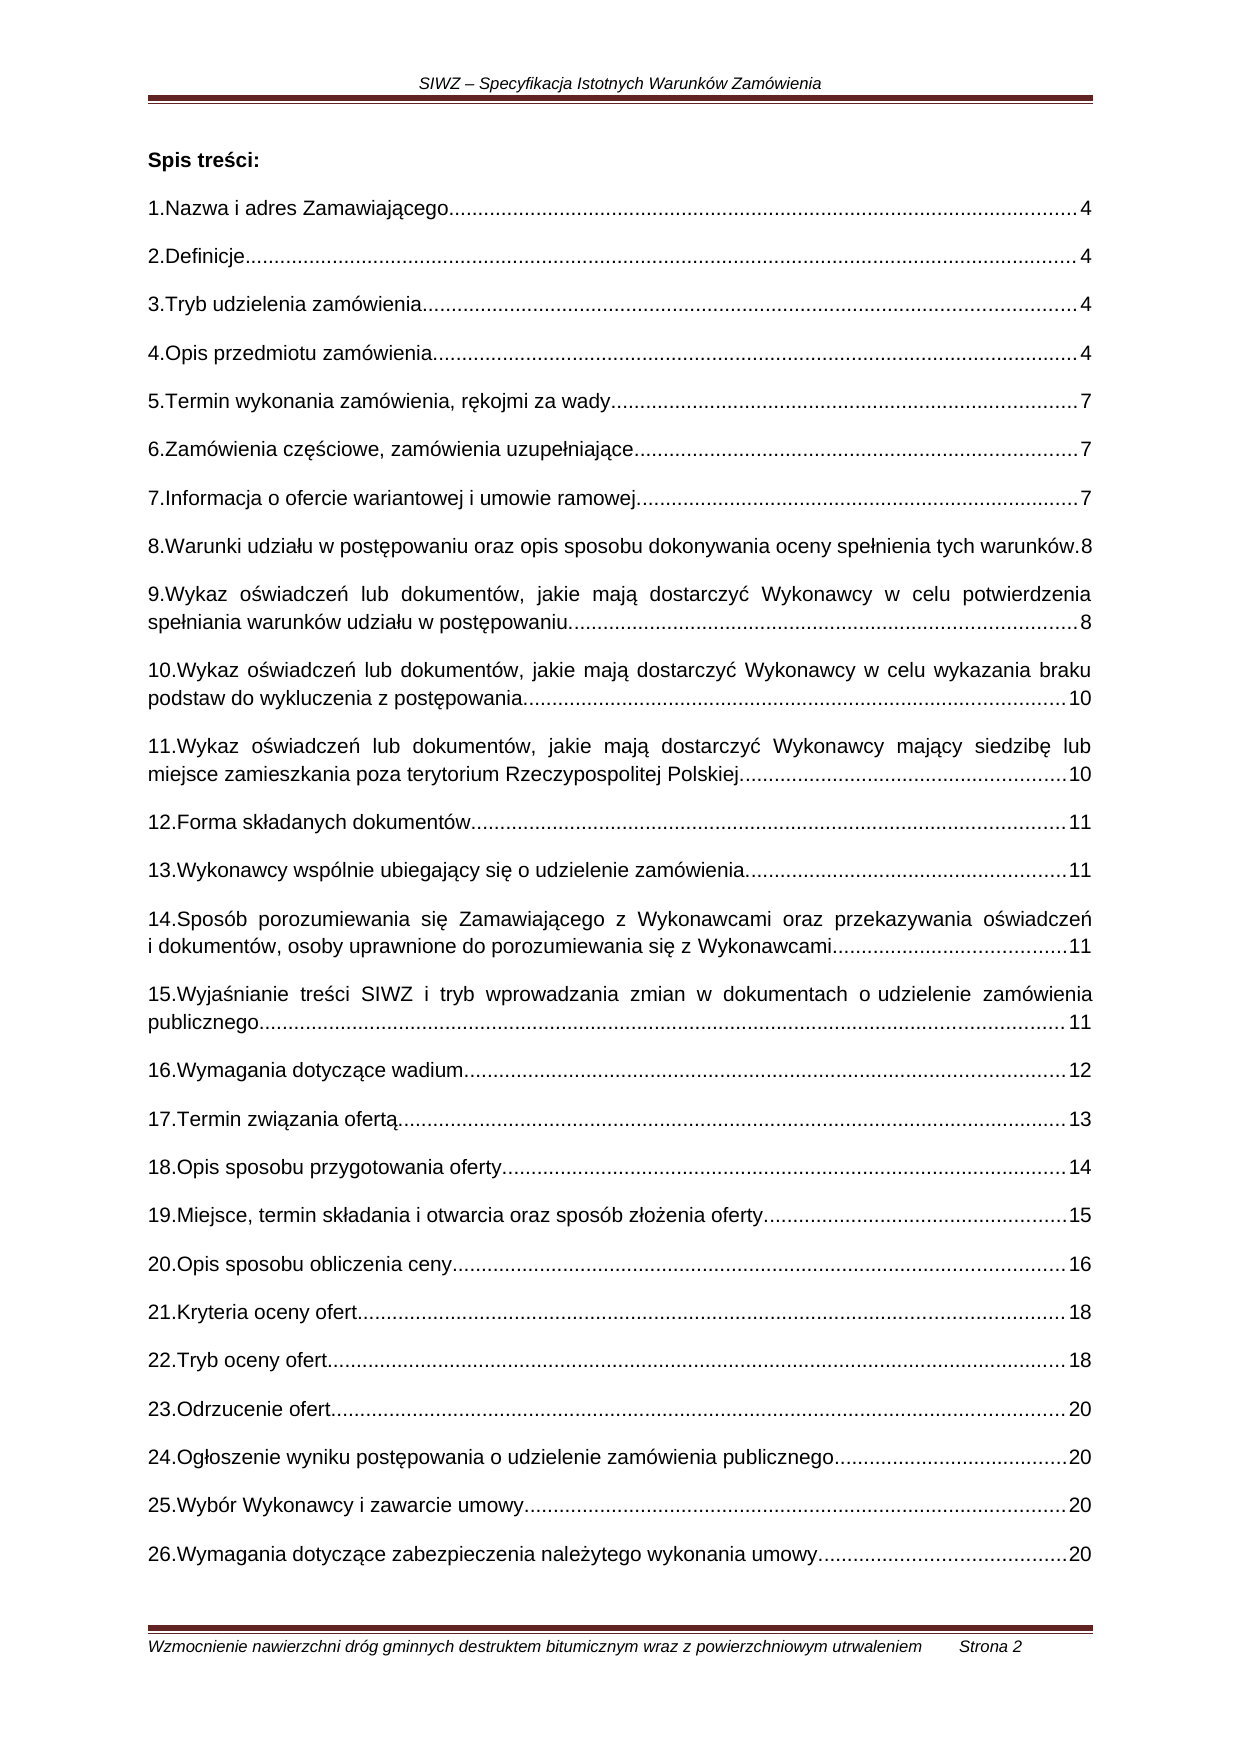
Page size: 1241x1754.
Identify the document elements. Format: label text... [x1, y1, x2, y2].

text 22.Tryb oceny ofert. 18 [148, 1348, 1093, 1372]
text 3.Tryb udzielenia zamówienia 4 [148, 292, 1093, 316]
text 2.Definicje. 4 [148, 244, 1093, 268]
text 1.Nazwa i adres Zamawiającego. 4 [148, 196, 1093, 219]
text 12.Forma składanych dokumentów. 11 [148, 810, 1093, 834]
text 9.Wykaz oświadczeń lub dokumentów, jakie mają dostarczyć Wykonawcy w celu potwierdzenia spełniania warunków udziału w postępowaniu. 8 [148, 582, 1093, 634]
text 19.Miejsce, termin składania i otwarcia oraz sposób złożenia oferty. 15 [148, 1203, 1093, 1227]
text 25.Wybór Wykonawcy i zawarcie umowy 20 [148, 1493, 1093, 1517]
text 18.Opis sposobu przygotowania oferty. 14 [148, 1155, 1093, 1179]
text 14.Sposób porozumiewania się Zamawiającego z Wykonawcami oraz przekazywania oświadczeń i dokumentów, osoby uprawnione do porozumiewania się z Wykonawcami. 11 [148, 906, 1093, 958]
text 8.Warunki udziału w postępowaniu oraz opis sposobu dokonywania oceny spełnienia tych warunków. 8 [148, 534, 1093, 558]
text 20.Opis sposobu obliczenia ceny. 16 [148, 1251, 1093, 1275]
text 16.Wymagania dotyczące wadium. 12 [148, 1058, 1093, 1082]
text 10.Wykaz oświadczeń lub dokumentów, jakie mają dostarczyć Wykonawcy w celu wykazania braku podstaw do wykluczenia z postępowania. 10 [148, 658, 1093, 709]
text 11.Wykaz oświadczeń lub dokumentów, jakie mają dostarczyć Wykonawcy mający siedzibę lub miejsce zamieszkania poza terytorium Rzeczypospolitej Polskiej. 10 [148, 734, 1093, 785]
text 7.Informacja o ofercie wariantowej i umowie ramowej. 7 [148, 486, 1093, 509]
text 15.Wyjaśnianie treści SIWZ i tryb wprowadzania zmian w dokumentach o udzielenie zamówienia publicznego. 11 [148, 982, 1093, 1034]
text 21.Kryteria oceny ofert. 18 [148, 1300, 1093, 1324]
text 26.Wymagania dotyczące zabezpieczenia należytego wykonania umowy. 20 [148, 1541, 1093, 1565]
text 13.Wykonawcy wspólnie ubiegający się o udzielenie zamówienia. 11 [148, 858, 1093, 882]
text 17.Termin związania ofertą. 13 [148, 1106, 1093, 1130]
text 6.Zamówienia częściowe, zamówienia uzupełniające. 7 [148, 437, 1093, 461]
text 5.Termin wykonania zamówienia, rękojmi za wady. 7 [148, 389, 1093, 413]
text 23.Odrzucenie ofert 20 [148, 1396, 1093, 1420]
text Spis treści: [148, 148, 1093, 172]
text 24.Ogłoszenie wyniku postępowania o udzielenie zamówienia publicznego 20 [148, 1445, 1093, 1469]
text 4.Opis przedmiotu zamówienia. 4 [148, 341, 1093, 364]
